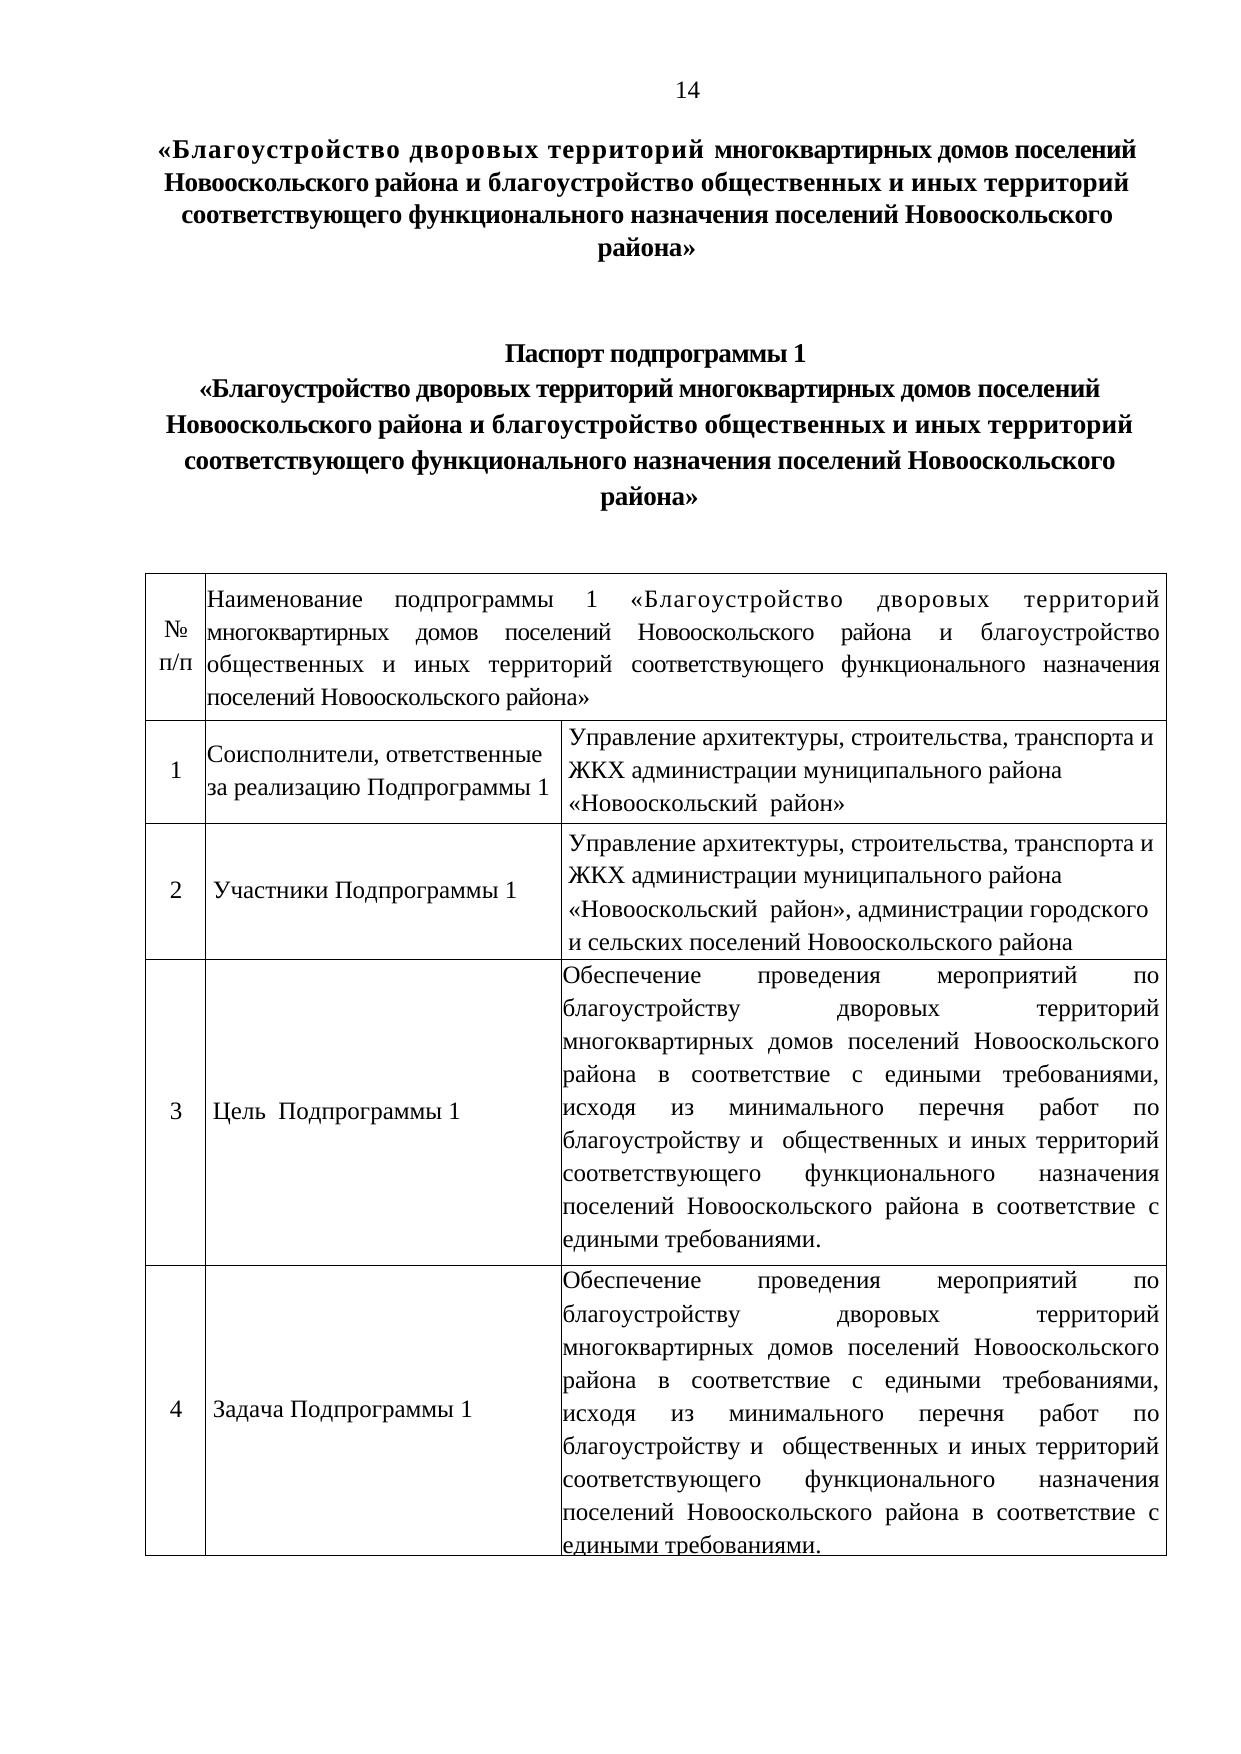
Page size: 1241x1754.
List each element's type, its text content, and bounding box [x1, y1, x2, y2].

text «Благоустройство дворовых территорий многоквартирных домов поселений Новооскольского района и благоустройство общественных и иных территорий соответствующего функционального назначения поселений Новооскольского района» [148, 132, 1146, 262]
table_header № п/п [146, 574, 205, 720]
table_cell Управление архитектуры, строительства, транспорта и ЖКХ администрации муниципального района «Новооскольский район» [562, 721, 1166, 823]
table_cell Задача Подпрограммы 1 [206, 1266, 561, 1555]
table_cell 2 [146, 824, 205, 959]
text «Благоустройство дворовых территорий многоквартирных домов поселений Новооскольского района и благоустройство общественных и иных территорий соответствующего функционального назначения поселений Новооскольского района» [148, 372, 1151, 511]
table_cell Управление архитектуры, строительства, транспорта и ЖКХ администрации муниципального района «Новооскольский район», администрации городского и сельских поселений Новооскольского района [562, 824, 1166, 959]
table_header Наименование подпрограммы 1 «Благоустройство дворовых территорий многоквартирных домов поселений Новооскольского района и благоустройство общественных и иных территорий соответствующего функционального назначения поселений Новооскольского района» (далее Подпрограмма 1) [206, 574, 1166, 720]
table_cell Соисполнители, ответственные за реализацию Подпрограммы 1 [206, 721, 561, 823]
table_cell 3 [146, 960, 205, 1264]
table_cell Обеспечение проведения мероприятий по благоустройству дворовых территорий многоквартирных домов поселений Новооскольского района в соответствие с едиными требованиями, исходя из минимального перечня работ по благоустройству и общественных и иных территорий соответствующего функционального назначения поселений Новооскольского района в соответствие с едиными требованиями. [562, 1266, 1166, 1555]
text Паспорт подпрограммы 1 [160, 337, 1152, 368]
table_cell Цель Подпрограммы 1 [206, 960, 561, 1264]
table_cell 1 [146, 721, 205, 823]
table_cell 4 [146, 1266, 205, 1555]
table_cell Участники Подпрограммы 1 [206, 824, 561, 959]
table_cell Обеспечение проведения мероприятий по благоустройству дворовых территорий многоквартирных домов поселений Новооскольского района в соответствие с едиными требованиями, исходя из минимального перечня работ по благоустройству и общественных и иных территорий соответствующего функционального назначения поселений Новооскольского района в соответствие с едиными требованиями. [562, 960, 1166, 1264]
